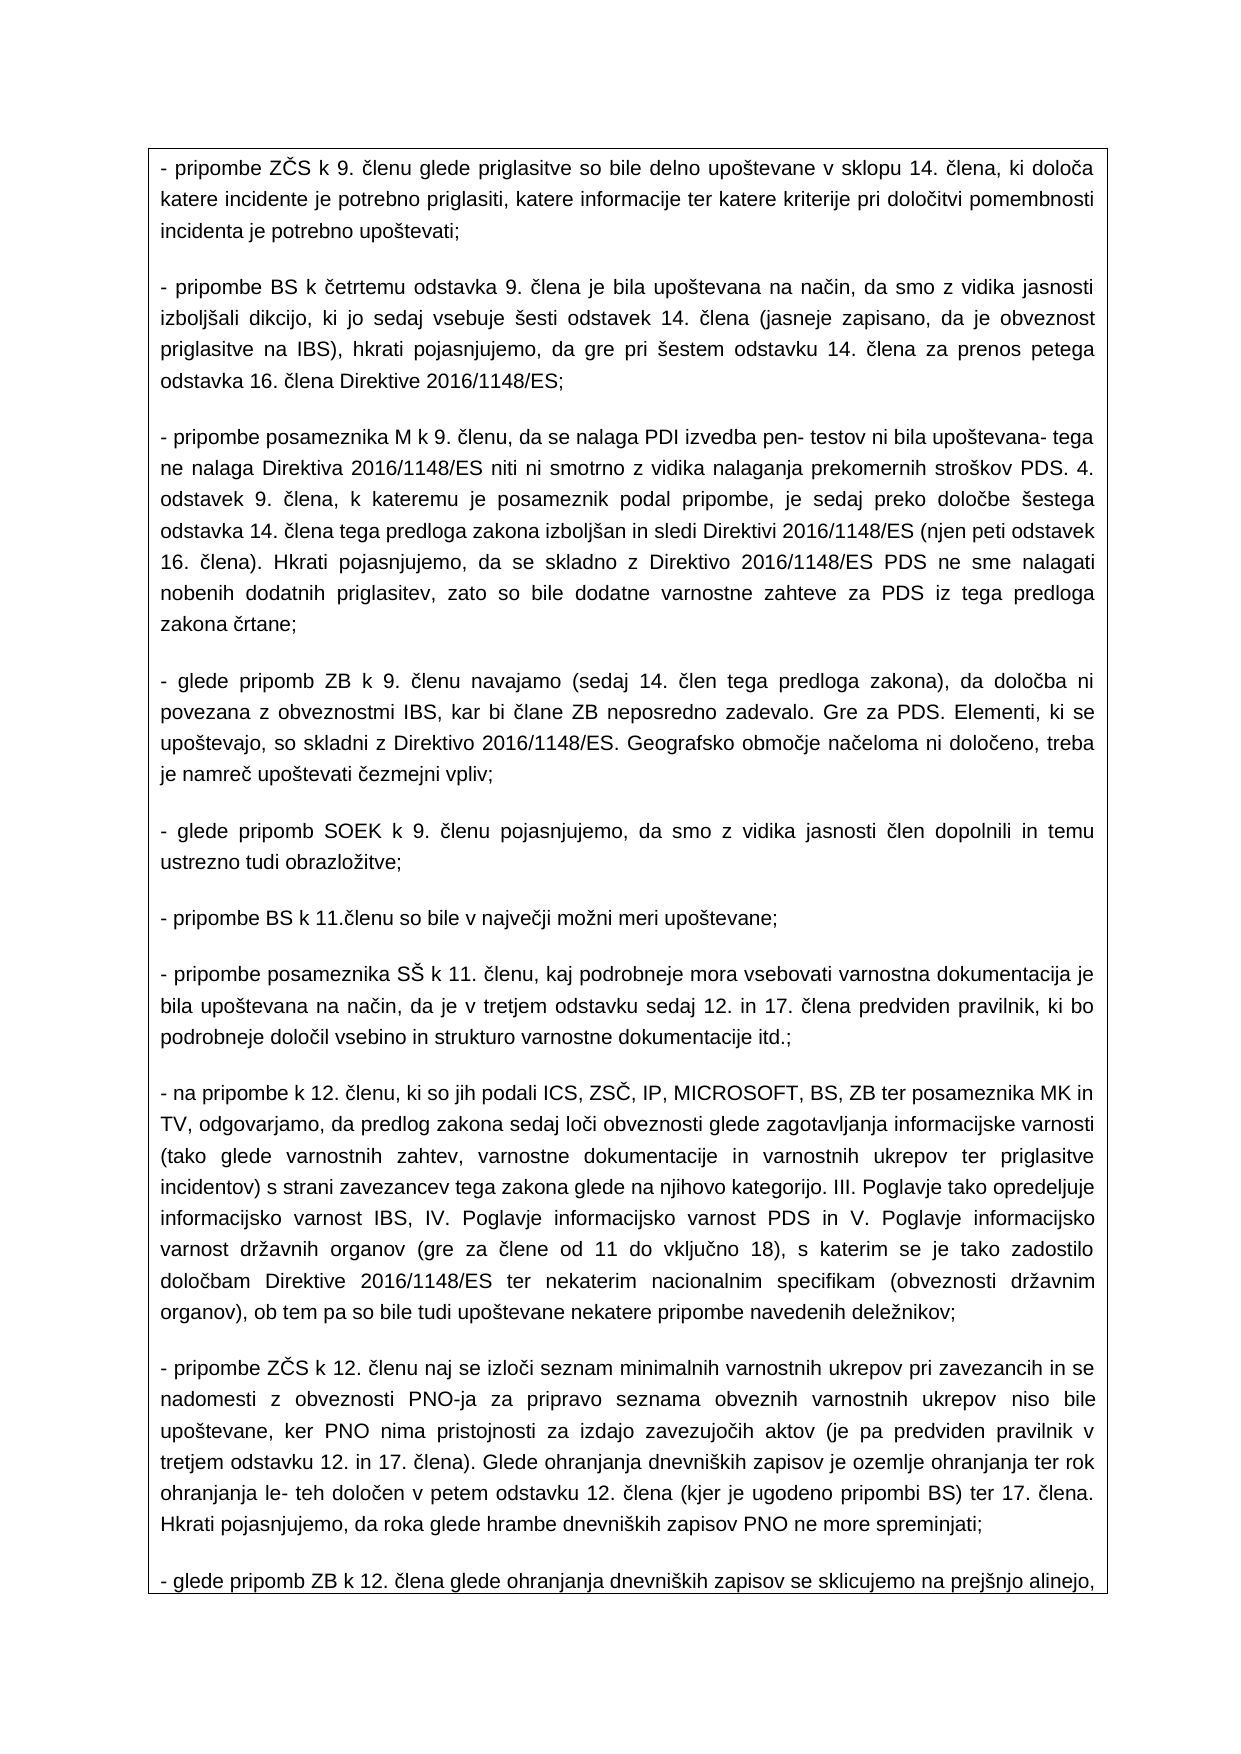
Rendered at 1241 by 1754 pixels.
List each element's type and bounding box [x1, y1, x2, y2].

table_cell [149, 149, 1107, 1592]
